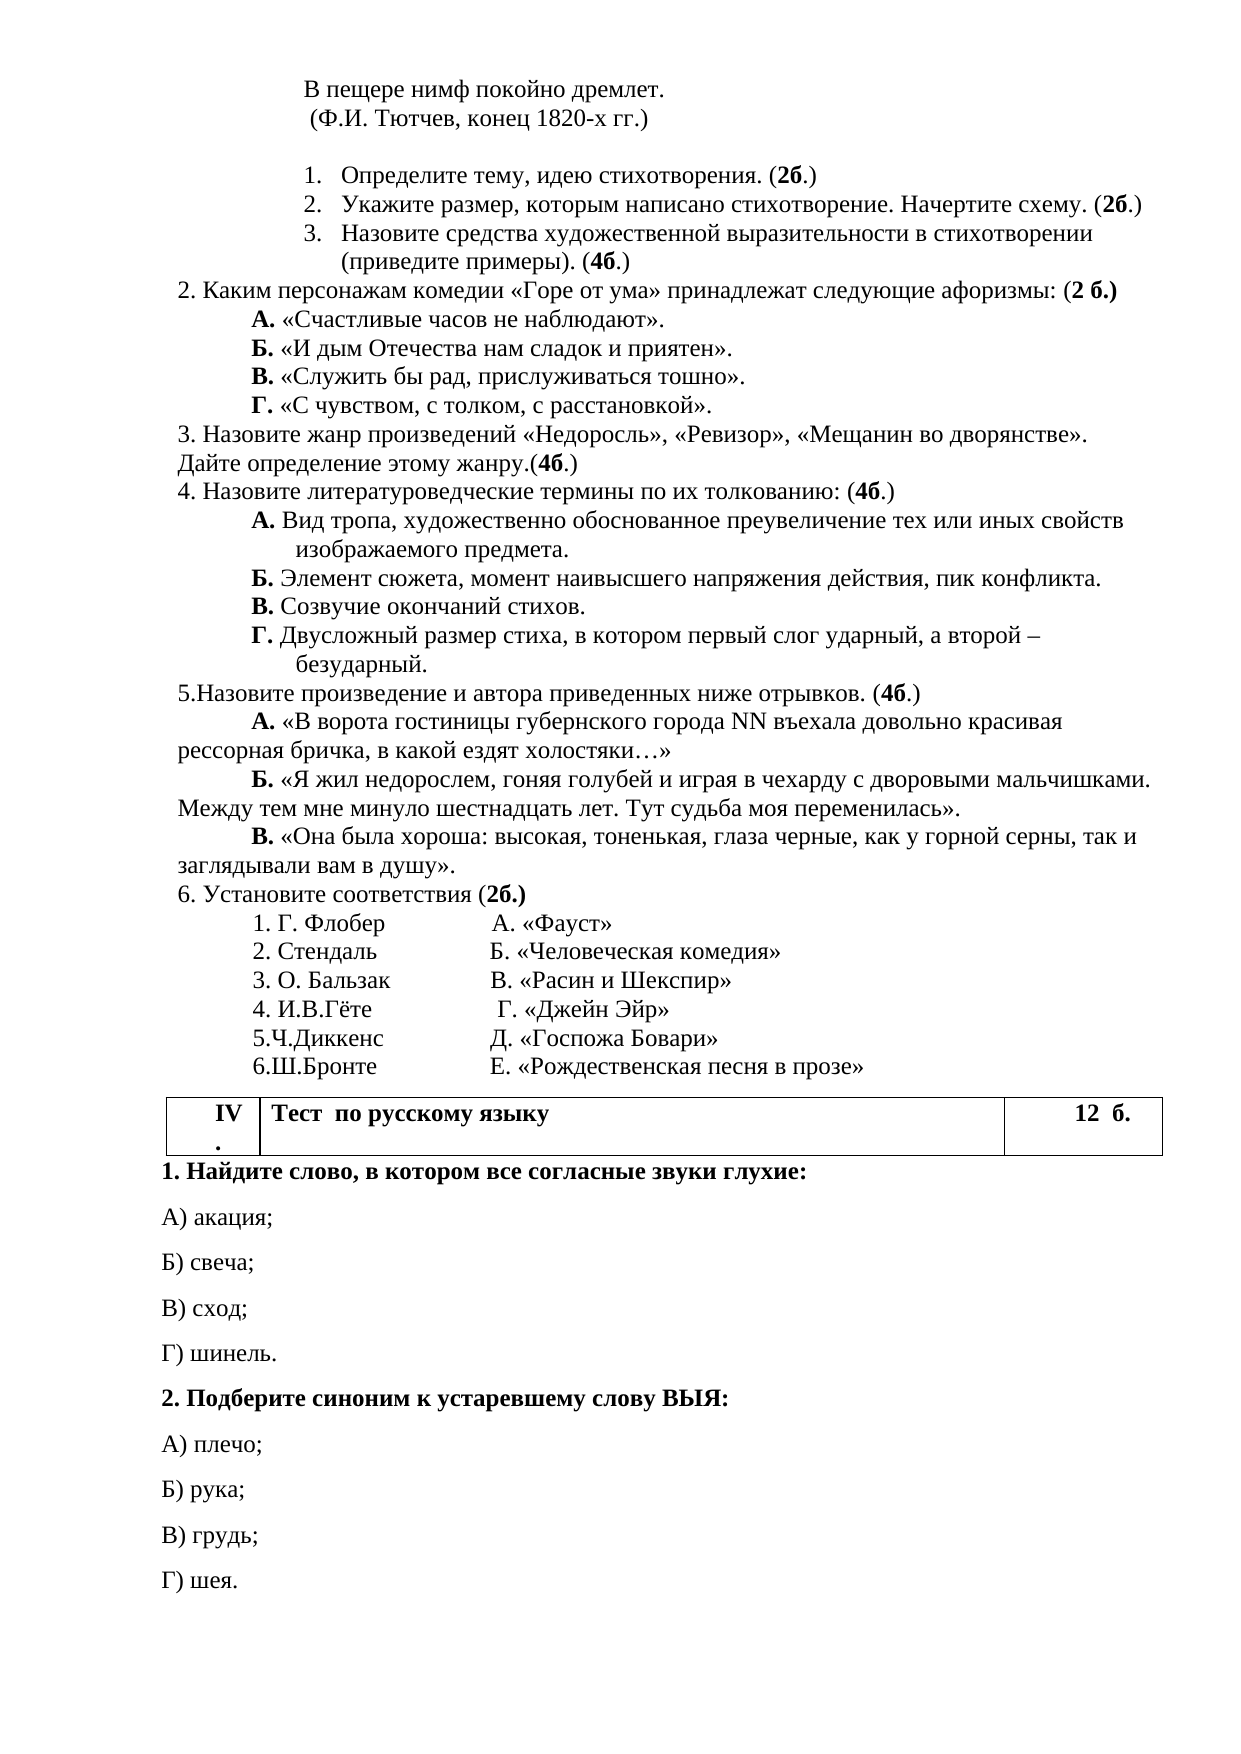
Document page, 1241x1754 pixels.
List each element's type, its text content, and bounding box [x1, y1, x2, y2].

text А. «В ворота гостиницы губернского города NN въехала довольно красивая рессорная бричка, в какой ездят холостяки…» [177, 706, 1152, 764]
list Укажите размер, которым написано стихотворение. Начертите схему. (2б.) [303, 189, 1152, 218]
text В пещере нимф покойно дремлет. [303, 74, 1152, 103]
text А. Вид тропа, художественно обоснованное преувеличение тех или иных свойств изображаемого предмета. [251, 505, 1152, 563]
text Б) рука; [161, 1474, 1152, 1503]
list Назовите средства художественной выразительности в стихотворении (приведите примеры). (4б.) [303, 218, 1152, 275]
text Б. Элемент сюжета, момент наивысшего напряжения действия, пик конфликта. [251, 563, 1152, 591]
table_header Тест по русскому языку [261, 1098, 1004, 1155]
text Г) шинель. [161, 1338, 1152, 1367]
text А) акация; [161, 1202, 1152, 1231]
text 3. Назовите жанр произведений «Недоросль», «Ревизор», «Мещанин во дворянстве». Дайте определение этому жанру.(4б.) [177, 419, 1152, 476]
text В. «Служить бы рад, прислуживаться тошно». [251, 361, 1152, 390]
text Б. «Я жил недорослем, гоняя голубей и играя в чехарду с дворовыми мальчишками. Между тем мне минуло шестнадцать лет. Тут судьба моя переменилась». [177, 764, 1152, 821]
text В) сход; [161, 1293, 1152, 1321]
text 1. Г. Флобер А. «Фауст» [252, 908, 1152, 936]
text 1. Найдите слово, в котором все согласные звуки глухие: [161, 1156, 1152, 1185]
text Б) свеча; [161, 1247, 1152, 1276]
text 2. Стендаль Б. «Человеческая комедия» [252, 936, 1152, 965]
text 5.Ч.Диккенс Д. «Госпожа Бовари» [252, 1023, 1152, 1051]
table_header б. [1005, 1098, 1162, 1155]
text В. «Она была хороша: высокая, тоненькая, глаза черные, как у горной серны, так и заглядывали вам в душу». [177, 821, 1152, 879]
text 6. Установите соответствия (2б.) [177, 879, 1152, 908]
text А. «Счастливые часов не наблюдают». [251, 304, 1152, 333]
text 5.Назовите произведение и автора приведенных ниже отрывков. (4б.) [177, 678, 1152, 706]
text Г. «С чувством, с толком, с расстановкой». [251, 390, 1152, 419]
text 2. Подберите синоним к устаревшему слову ВЫЯ: [161, 1383, 1152, 1412]
text 4. Назовите литературоведческие термины по их толкованию: (4б.) [177, 476, 1152, 505]
text (Ф.И. Тютчев, конец 1820-х гг.) [303, 103, 1152, 131]
text Б. «И дым Отечества нам сладок и приятен». [251, 333, 1152, 361]
text 3. О. Бальзак В. «Расин и Шекспир» [252, 965, 1152, 994]
list Определите тему, идею стихотворения. (2б.) [303, 160, 1152, 189]
text 2. Каким персонажам комедии «Горе от ума» принадлежат следующие афоризмы: (2 б.) [177, 275, 1152, 304]
text В. Созвучие окончаний стихов. [251, 591, 1152, 620]
text В) грудь; [161, 1520, 1152, 1548]
table_header IV. [167, 1098, 259, 1155]
text Г) шея. [161, 1565, 1152, 1594]
text Г. Двусложный размер стиха, в котором первый слог ударный, а второй – безударный. [251, 620, 1152, 678]
text А) плечо; [161, 1429, 1152, 1458]
text 4. И.В.Гёте Г. «Джейн Эйр» [252, 994, 1152, 1023]
text 6.Ш.Бронте Е. «Рождественская песня в прозе» [252, 1051, 1152, 1080]
